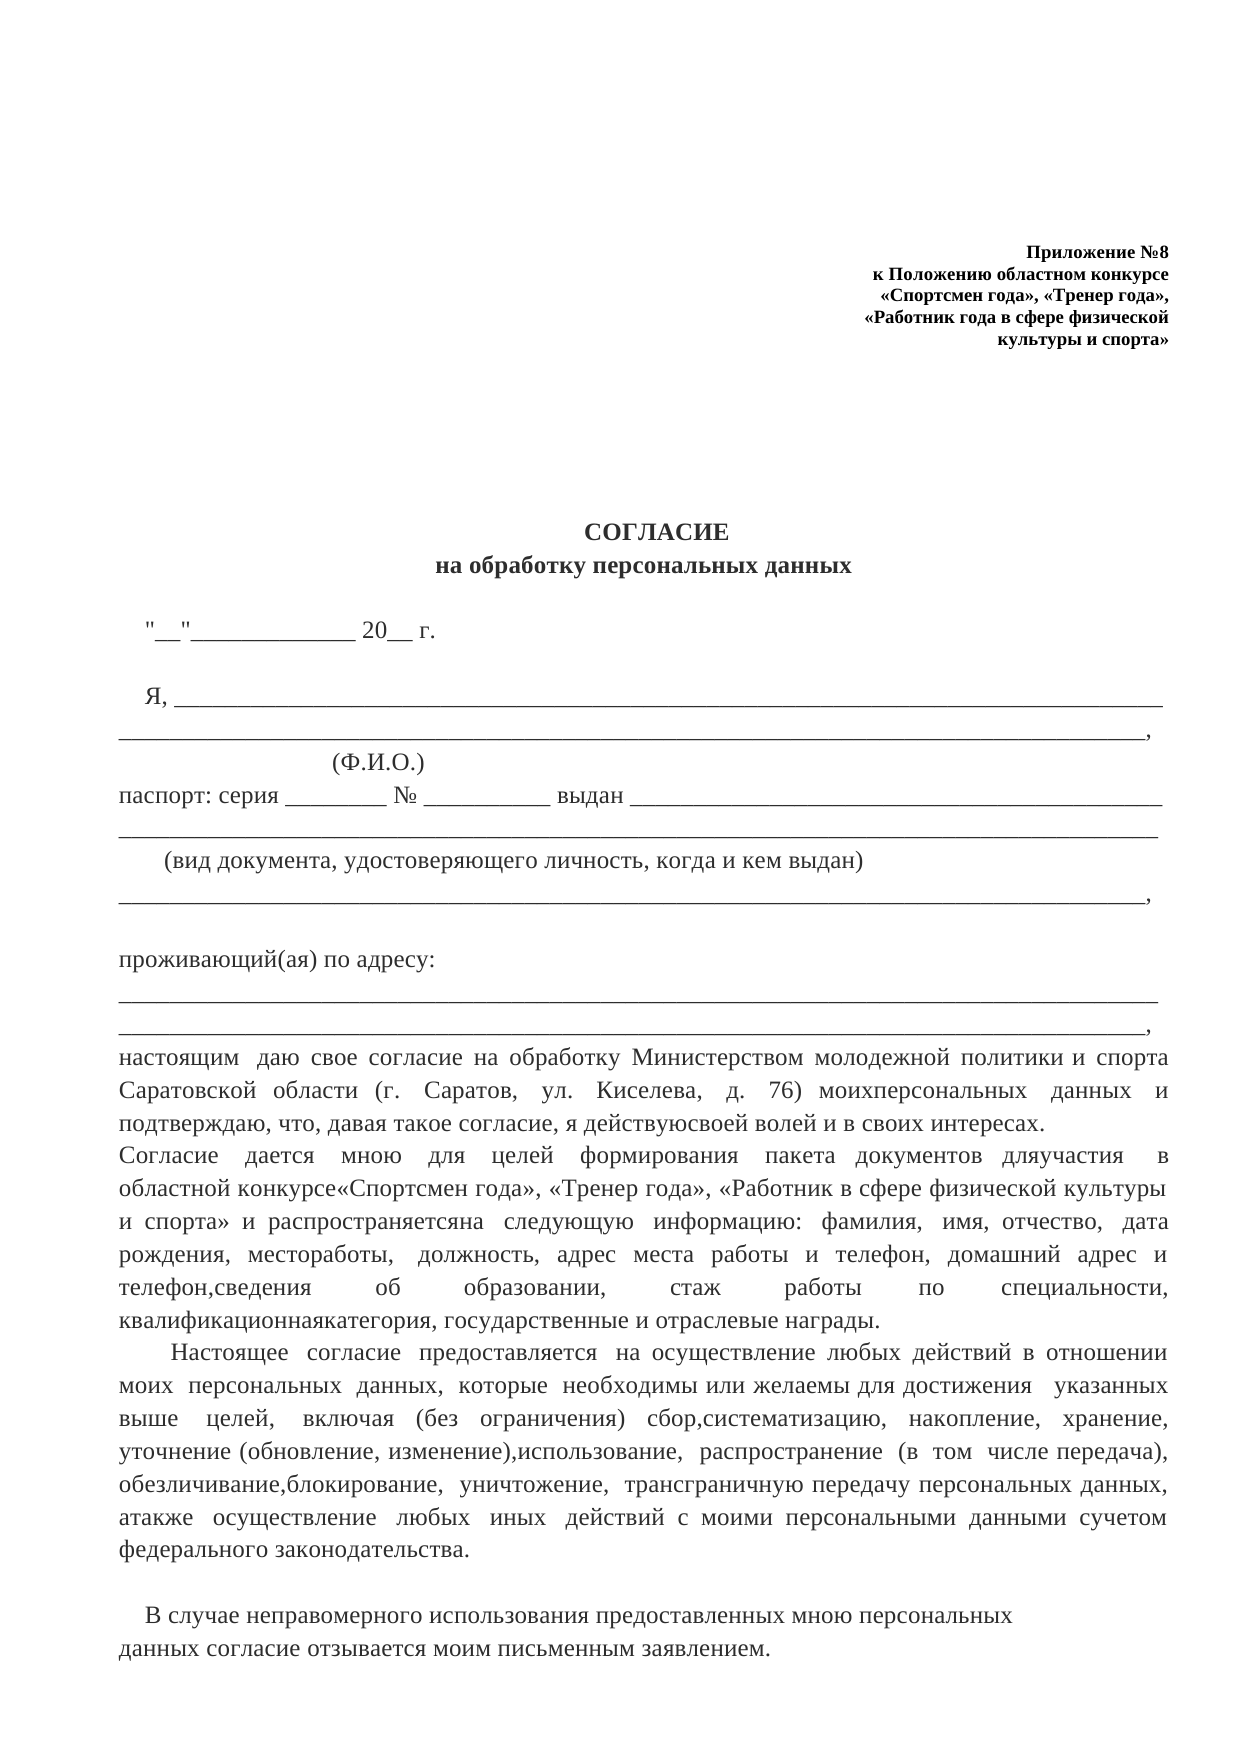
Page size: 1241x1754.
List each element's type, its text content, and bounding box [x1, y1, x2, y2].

text "__"_____________ 20__ г. [119, 579, 1169, 644]
text __________________________________________________________________________________ [119, 972, 1169, 1005]
text Настоящее согласие предоставляется на осуществление любых действий в отношении моих персональных данных, которые необходимы или желаемы для достижения указанных выше целей, включая (без ограничения) сбор,систематизацию, накопление, хранение, уточнение (обновление, изменение),использование, распространение (в том числе передача), обезличивание,блокирование, уничтожение, трансграничную передачу персональных данных, атакже осуществление любых иных действий с моими персональными данными сучетом федерального законодательства. [119, 1333, 1169, 1563]
text __________________________________________________________________________________ [119, 808, 1169, 841]
text СОГЛАСИЕ [119, 480, 1169, 546]
text В случае неправомерного использования предоставленных мною персональных [119, 1563, 1169, 1629]
text Я, ______________________________________________________________________________ [119, 644, 1169, 710]
text «Работник года в сфере физической [119, 306, 1169, 327]
text Согласие дается мною для целей формирования пакета документов дляучастия в областной конкурсе«Спортсмен года», «Тренер года», «Работник в сфере физической культуры и спорта» и распространяетсяна следующую информацию: фамилия, имя, отчество, дата рождения, местоработы, должность, адрес места работы и телефон, домашний адрес и телефон,сведения об образовании, стаж работы по специальности, квалификационнаякатегория, государственные и отраслевые награды. [119, 1137, 1169, 1333]
text «Спортсмен года», «Тренер года», [119, 284, 1169, 306]
text на обработку персональных данных [119, 546, 1169, 579]
text настоящим даю свое согласие на обработку Министерством молодежной политики и спорта Саратовской области (г. Саратов, ул. Киселева, д. 76) моихперсональных данных и подтверждаю, что, давая такое согласие, я действуюсвоей волей и в своих интересах. [119, 1038, 1169, 1137]
text к Положению областном конкурсе [119, 263, 1169, 284]
text _________________________________________________________________________________, [119, 710, 1169, 743]
text паспорт: серия ________ № __________ выдан __________________________________________ [119, 776, 1169, 808]
text данных согласие отзывается моим письменным заявлением. [119, 1629, 1169, 1662]
text _________________________________________________________________________________, [119, 874, 1169, 907]
text культуры и спорта» [119, 327, 1169, 349]
text (Ф.И.О.) [119, 743, 1169, 776]
text проживающий(ая) по адресу: [119, 907, 1169, 972]
text (вид документа, удостоверяющего личность, когда и кем выдан) [119, 841, 1169, 874]
text _________________________________________________________________________________, [119, 1005, 1169, 1038]
text Приложение №8 [119, 241, 1169, 263]
